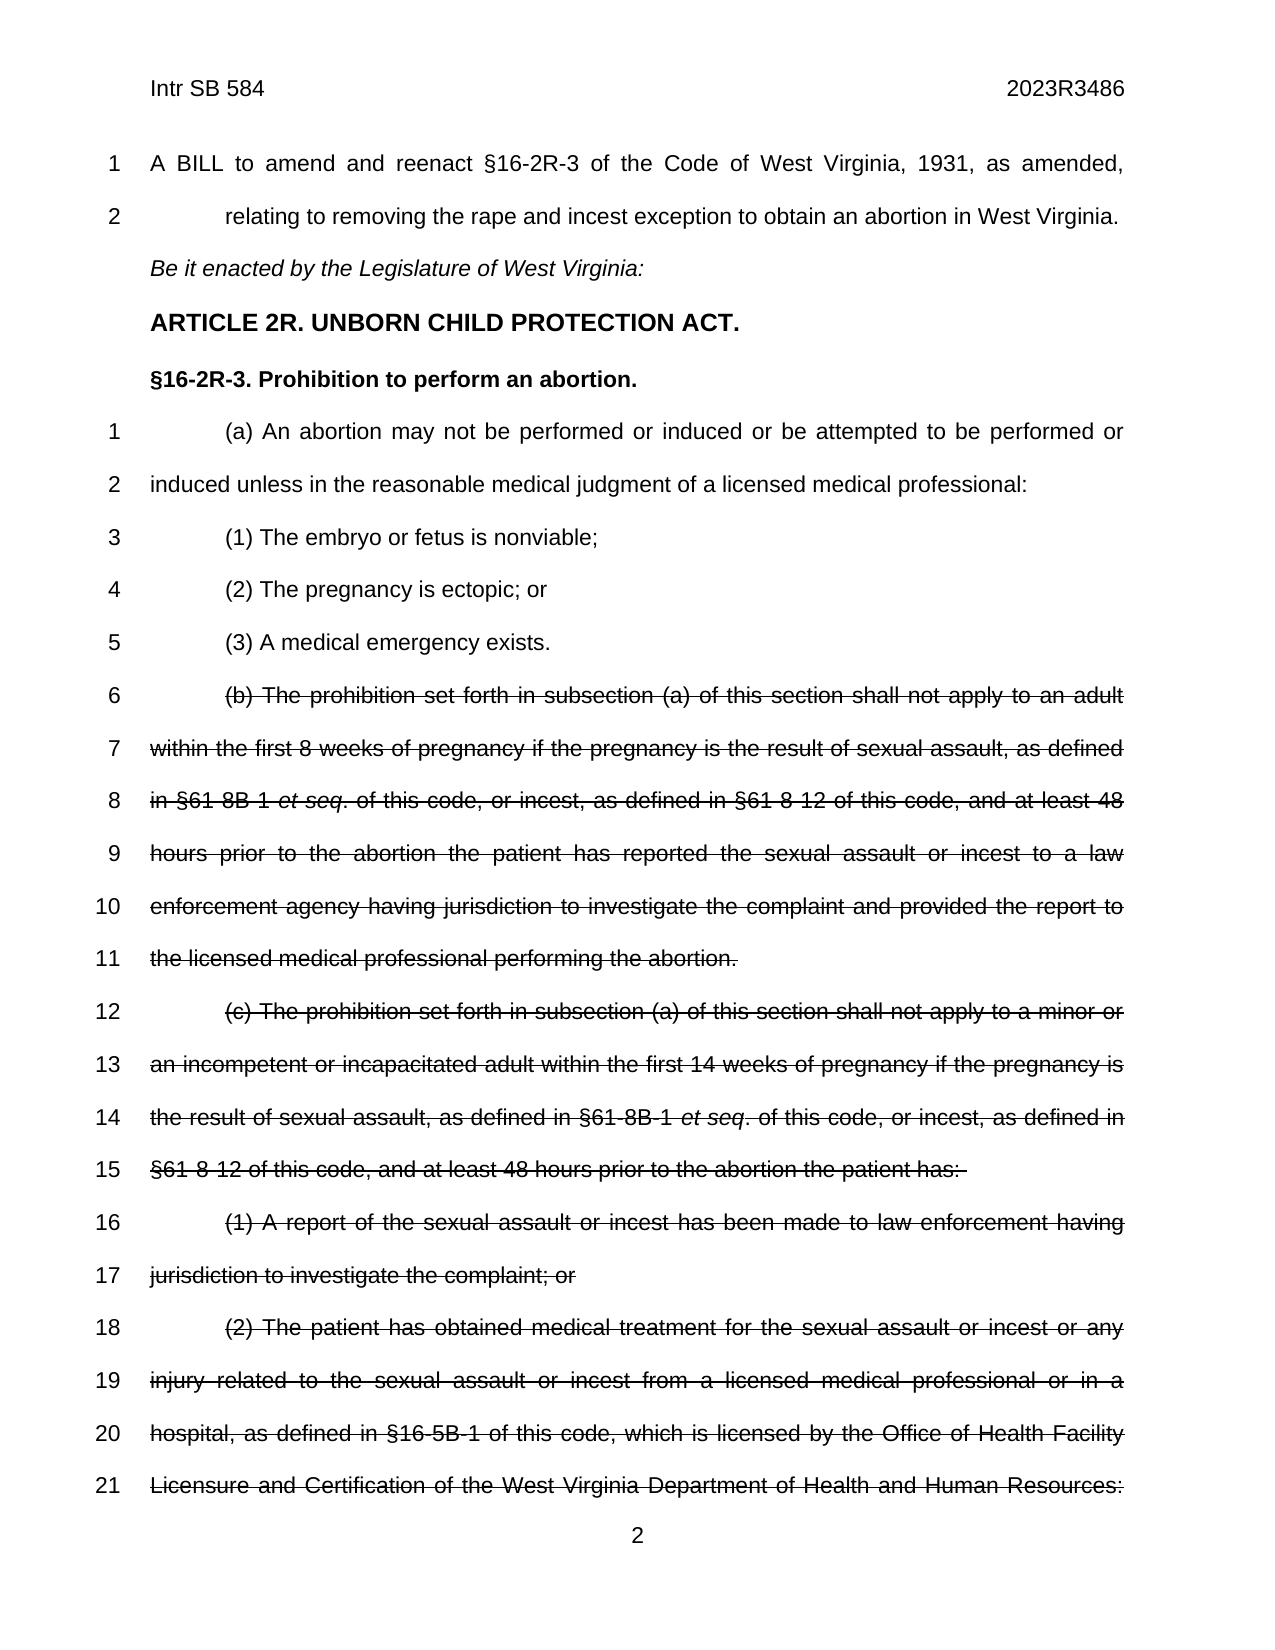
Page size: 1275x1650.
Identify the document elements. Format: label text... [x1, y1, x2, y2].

subtitle ARTICLE 2R. UNBORN CHILD PROTECTION ACT. [150, 308, 1125, 337]
text (b) The prohibition set forth in subsection (a) of this section shall not apply to an adult within the first 8 weeks of pregnancy if the pregnancy is the result of sexual assault, as defined in §61-8B-1 et seq. of this code, or incest, as defined in §61-8-12 of this code, and at least 48 hours prior to the abortion the patient has reported the sexual assault or incest to a law enforcement agency having jurisdiction to investigate the complaint and provided the report to the licensed medical professional performing the abortion. [150, 682, 1125, 972]
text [150, 1435, 1125, 1499]
text (c) The prohibition set forth in subsection (a) of this section shall not apply to a minor or an incompetent or incapacitated adult within the first 14 weeks of pregnancy if the pregnancy is the result of sexual assault, as defined in §61-8B-1 et seq. of this code, or incest, as defined in §61-8-12 of this code, and at least 48 hours prior to the abortion the patient has: [150, 998, 1125, 1118]
text (1) The embryo or fetus is nonviable; [150, 524, 1125, 550]
text Be it enacted by the Legislature of West Virginia: [150, 255, 1125, 282]
subtitle §16-2R-3. Prohibition to perform an abortion. [150, 366, 1125, 392]
text (2) The pregnancy is ectopic; or [150, 576, 1125, 603]
text (a) An abortion may not be performed or induced or be attempted to be performed or induced unless in the reasonable medical judgment of a licensed medical professional: [150, 418, 1125, 497]
text (3) A medical emergency exists. [150, 629, 1125, 656]
title A BILL to amend and reenact §16-2R-3 of the Code of West Virginia, 1931, as amended, relating to removing the rape and incest exception to obtain an abortion in West Virginia. [150, 150, 1125, 229]
text (c) The prohibition set forth in subsection (a) of this section shall not apply to a minor or an incompetent or incapacitated adult within the first 14 weeks of pregnancy if the pregnancy is the result of sexual assault, as defined in §61-8B-1 et seq. of this code, or incest, as defined in §61-8-12 of this code, and at least 48 hours prior to the abortion the patient has: [150, 1119, 1125, 1183]
text (1) A report of the sexual assault or incest has been made to law enforcement having jurisdiction to investigate the complaint; or [150, 1209, 1125, 1288]
